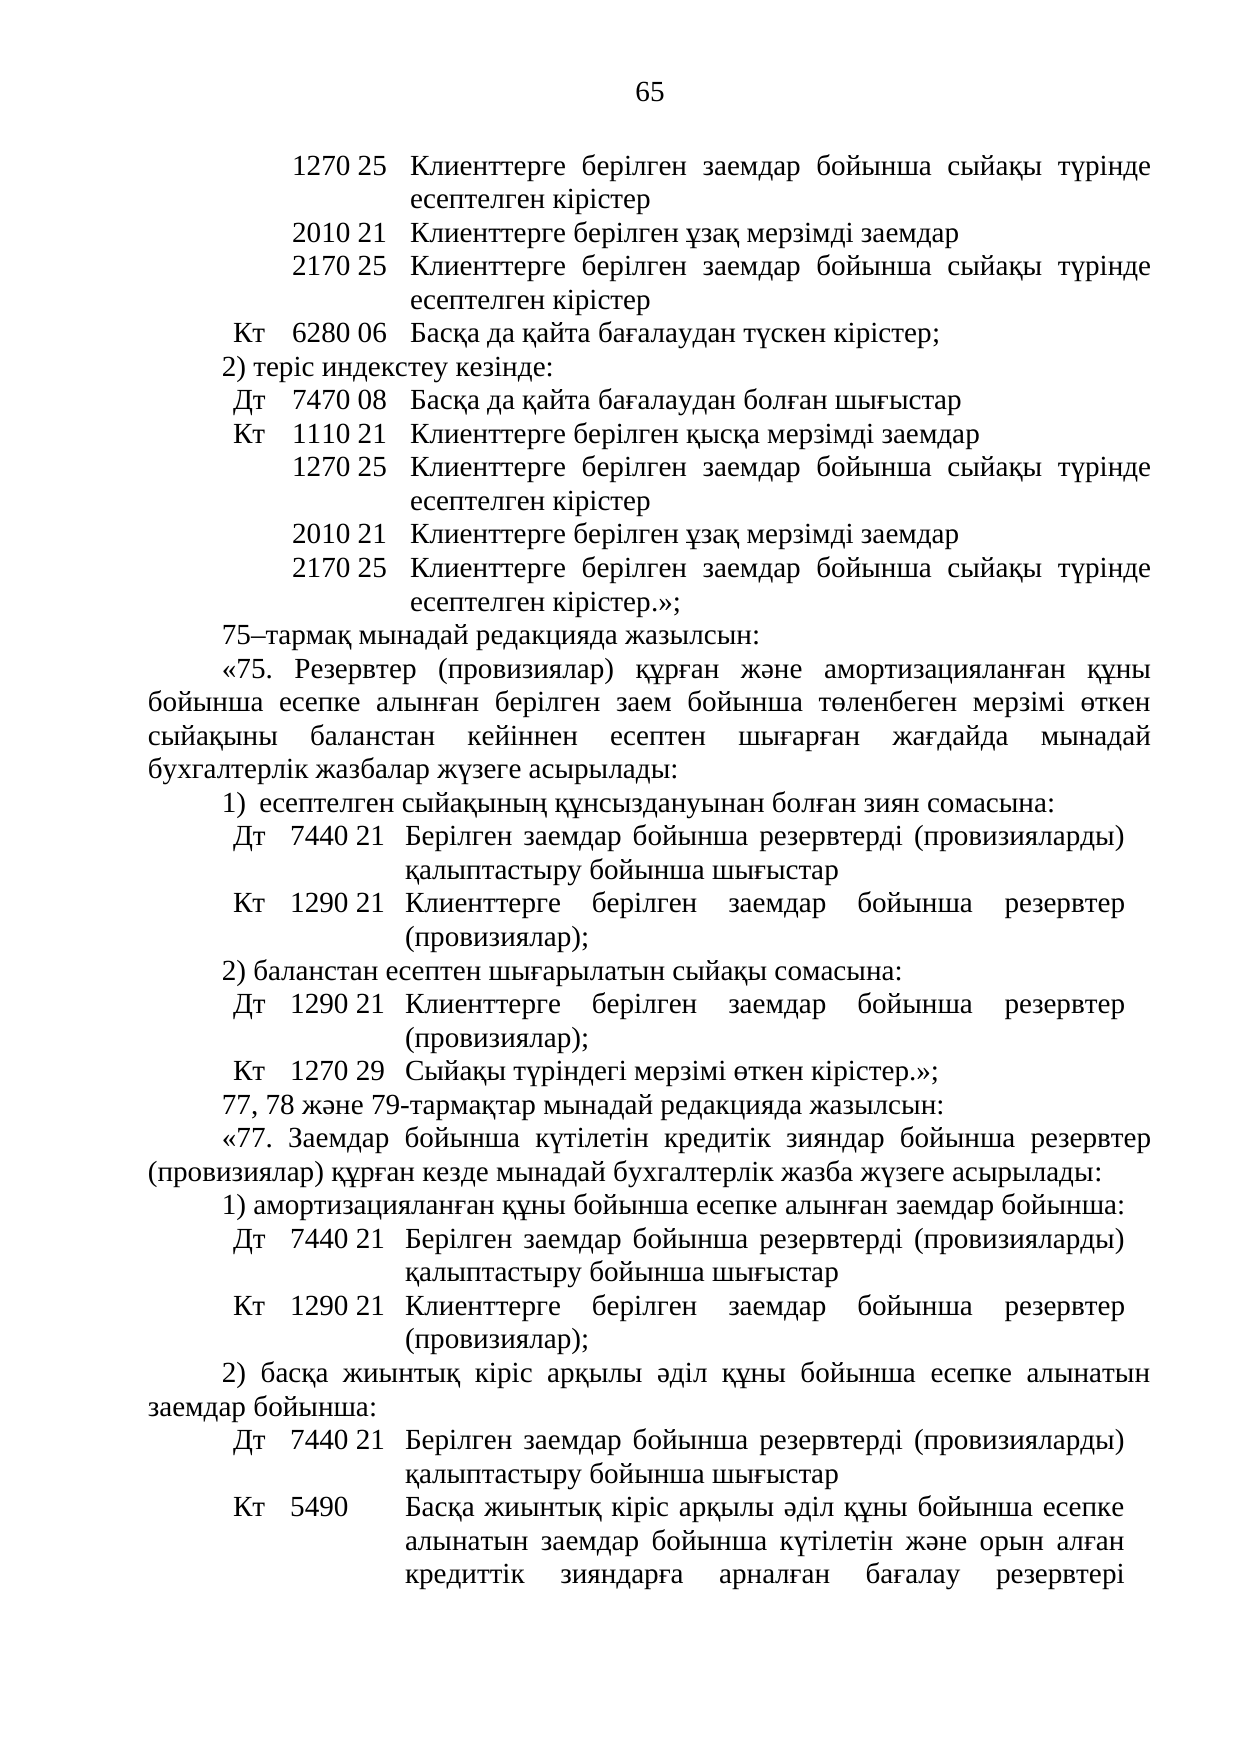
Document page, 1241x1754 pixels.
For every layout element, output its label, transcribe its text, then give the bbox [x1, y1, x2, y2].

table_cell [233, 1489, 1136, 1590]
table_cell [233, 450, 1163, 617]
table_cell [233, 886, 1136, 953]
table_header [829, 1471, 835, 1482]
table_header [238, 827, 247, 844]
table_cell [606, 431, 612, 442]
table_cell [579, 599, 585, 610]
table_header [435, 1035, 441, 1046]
text 75–тармақ мынадай редакцияда жазылсын: [148, 617, 1152, 651]
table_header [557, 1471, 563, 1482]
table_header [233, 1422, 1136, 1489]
text «77. Заемдар бойынша күтілетін кредитік зияндар бойынша резервтер (провизиялар) құрған кезде мынадай бухгалтерлік жазба жүзеге асырылады: [148, 1120, 1152, 1187]
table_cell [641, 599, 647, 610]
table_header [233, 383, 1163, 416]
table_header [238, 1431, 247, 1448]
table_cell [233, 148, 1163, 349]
text «75. Резервтер (провизиялар) құрған және амортизацияланған құны бойынша есепке алынған берілген заем бойынша төленбеген мерзімі өткен сыйақыны баланстан кейіннен есептен шығарған жағдайда мынадай бухгалтерлік жазбалар жүзеге асырылады: [148, 651, 1152, 785]
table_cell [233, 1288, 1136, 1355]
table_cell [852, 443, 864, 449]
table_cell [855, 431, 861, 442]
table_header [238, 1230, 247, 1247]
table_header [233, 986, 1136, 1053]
list есептелген сыйақының құнсыздануынан болған зиян сомасына: [222, 785, 1152, 818]
text 1) амортизацияланған құны бойынша есепке алынған заемдар бойынша: [148, 1187, 1152, 1221]
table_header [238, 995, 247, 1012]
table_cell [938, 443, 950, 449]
text 2) теріс индекстеу кезінде: [148, 349, 1152, 382]
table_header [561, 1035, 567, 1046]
text 2) баланстан есептен шығарылатын сыйақы сомасына: [148, 953, 1152, 986]
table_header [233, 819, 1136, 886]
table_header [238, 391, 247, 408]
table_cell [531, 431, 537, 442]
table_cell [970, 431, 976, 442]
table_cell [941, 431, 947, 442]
text 2) басқа жиынтық кіріс арқылы әділ құны бойынша есепке алынатын заемдар бойынша: [148, 1355, 1152, 1422]
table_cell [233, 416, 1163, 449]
text 77, 78 және 79-тармақтар мынадай редакцияда жазылсын: [148, 1087, 1152, 1120]
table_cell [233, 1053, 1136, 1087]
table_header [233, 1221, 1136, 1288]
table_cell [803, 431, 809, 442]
